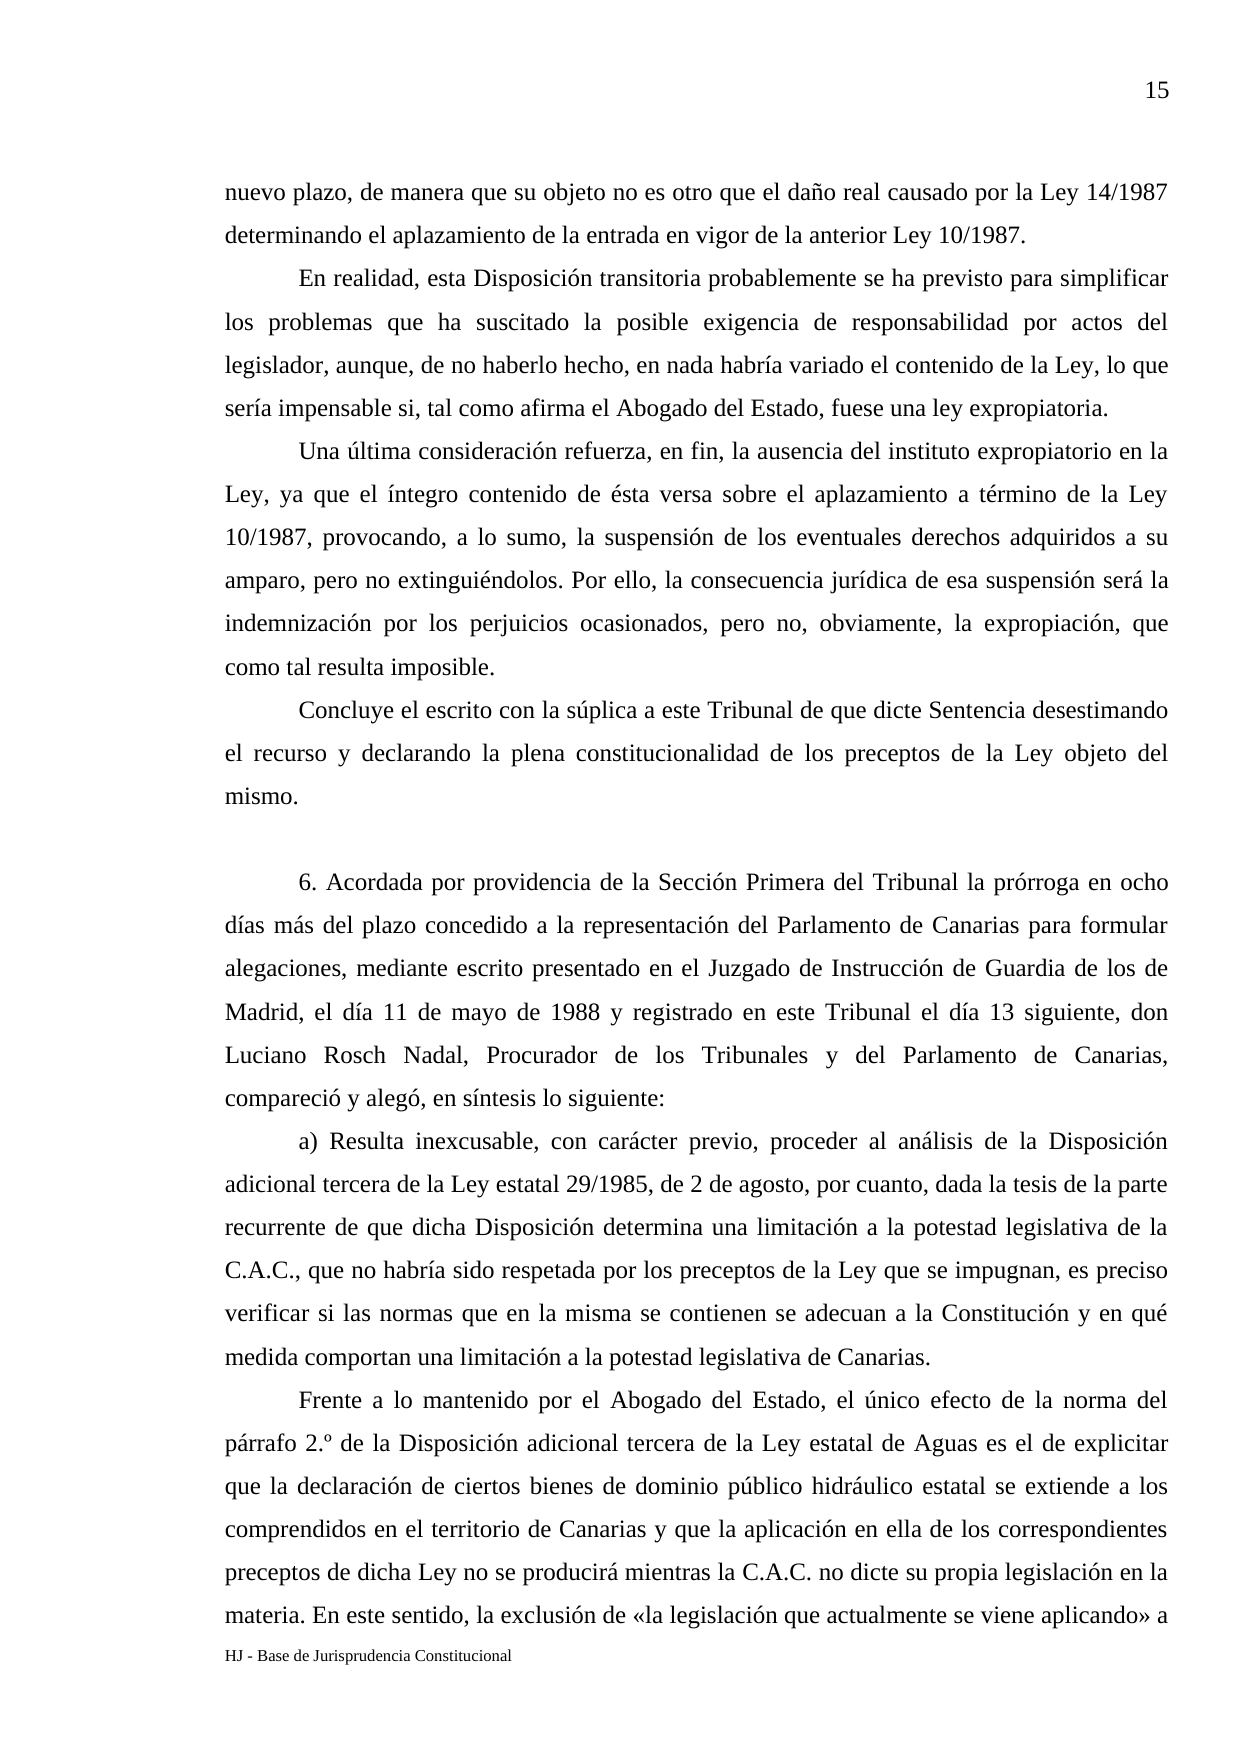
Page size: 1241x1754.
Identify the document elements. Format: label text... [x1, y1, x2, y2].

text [224, 1385, 1169, 1629]
text 6. Acordada por providencia de la Sección Primera del Tribunal la prórroga en ocho días más del plazo concedido a la representación del Parlamento de Canarias para formular alegaciones, mediante escrito presentado en el Juzgado de Instrucción de Guardia de los de Madrid, el día 11 de mayo de 1988 y registrado en este Tribunal el día 13 siguiente, don Luciano Rosch Nadal, Procurador de los Tribunales y del Parlamento de Canarias, compareció y alegó, en síntesis lo siguiente: [224, 867, 1169, 1112]
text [224, 177, 1169, 249]
text a) Resulta inexcusable, con carácter previo, proceder al análisis de la Disposición adicional tercera de la Ley estatal 29/1985, de 2 de agosto, por cuanto, dada la tesis de la parte recurrente de que dicha Disposición determina una limitación a la potestad legislativa de la C.A.C., que no habría sido respetada por los preceptos de la Ley que se impugnan, es preciso verificar si las normas que en la misma se contienen se adecuan a la Constitución y en qué medida comportan una limitación a la potestad legislativa de Canarias. [224, 1126, 1169, 1370]
text Una última consideración refuerza, en fin, la ausencia del instituto expropiatorio en la Ley, ya que el íntegro contenido de ésta versa sobre el aplazamiento a término de la Ley 10/1987, provocando, a lo sumo, la suspensión de los eventuales derechos adquiridos a su amparo, pero no extinguiéndolos. Por ello, la consecuencia jurídica de esa suspensión será la indemnización por los perjuicios ocasionados, pero no, obviamente, la expropiación, que como tal resulta imposible. [224, 436, 1169, 680]
text En realidad, esta Disposición transitoria probablemente se ha previsto para simplificar los problemas que ha suscitado la posible exigencia de responsabilidad por actos del legislador, aunque, de no haberlo hecho, en nada habría variado el contenido de la Ley, lo que sería impensable si, tal como afirma el Abogado del Estado, fuese una ley expropiatoria. [224, 263, 1169, 422]
text Concluye el escrito con la súplica a este Tribunal de que dicte Sentencia desestimando el recurso y declarando la plena constitucionalidad de los preceptos de la Ley objeto del mismo. [224, 695, 1169, 810]
